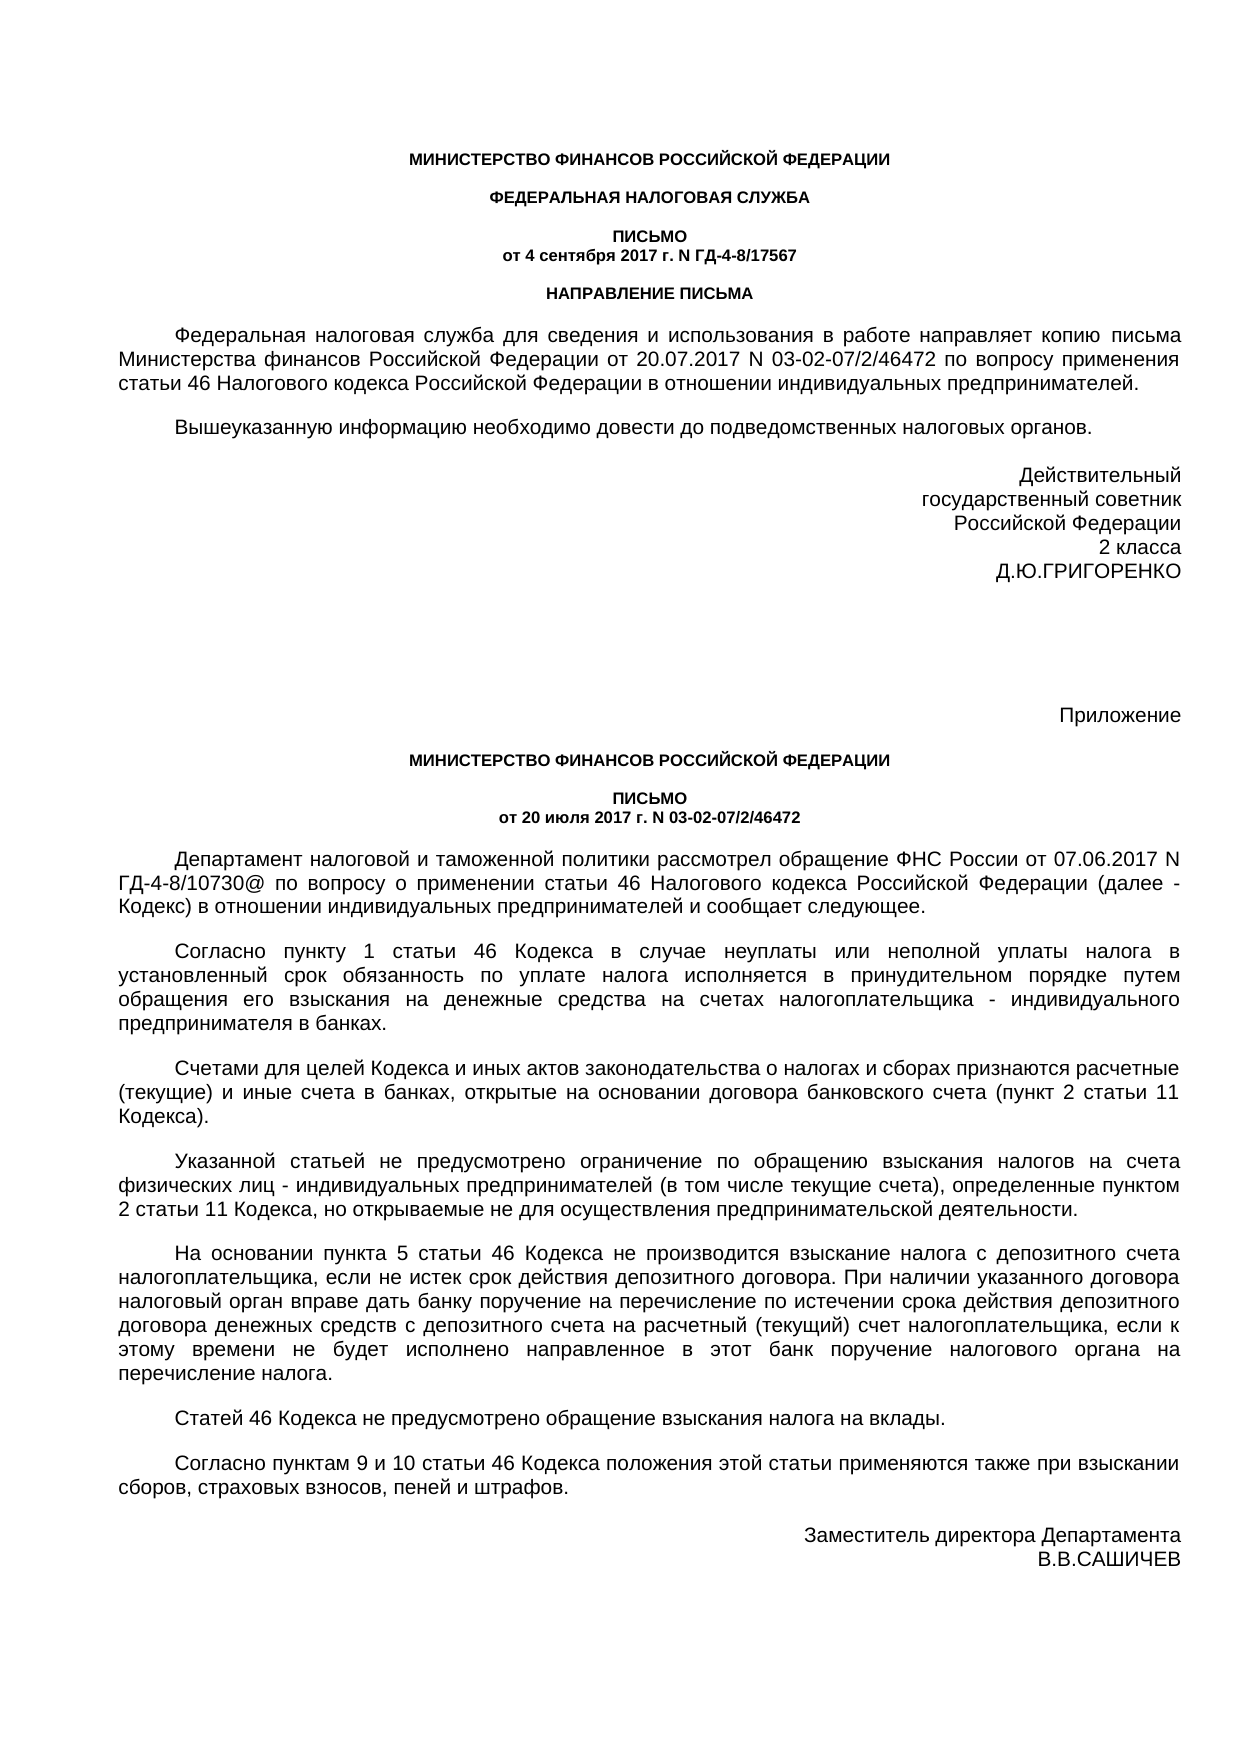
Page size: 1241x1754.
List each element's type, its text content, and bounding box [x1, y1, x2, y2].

text На основании пункта 5 статьи 46 Кодекса не производится взыскание налога с депозитного счета налогоплательщика, если не истек срок действия депозитного договора. При наличии указанного договора налоговый орган вправе дать банку поручение на перечисление по истечении срока действия депозитного договора денежных средств с депозитного счета на расчетный (текущий) счет налогоплательщика, если к этому времени не будет исполнено направленное в этот банк поручение налогового органа на перечисление налога. [118, 1241, 1181, 1385]
text Действительный [118, 463, 1181, 487]
text Согласно пункту 1 статьи 46 Кодекса в случае неуплаты или неполной уплаты налога в установленный срок обязанность по уплате налога исполняется в принудительном порядке путем обращения его взыскания на денежные средства на счетах налогоплательщика - индивидуального предпринимателя в банках. [118, 939, 1181, 1035]
text Российской Федерации [118, 511, 1181, 535]
text МИНИСТЕРСТВО ФИНАНСОВ РОССИЙСКОЙ ФЕДЕРАЦИИ [118, 150, 1181, 169]
text государственный советник [118, 487, 1181, 511]
text Федеральная налоговая служба для сведения и использования в работе направляет копию письма Министерства финансов Российской Федерации от 20.07.2017 N 03-02-07/2/46472 по вопросу применения статьи 46 Налогового кодекса Российской Федерации в отношении индивидуальных предпринимателей. [118, 322, 1181, 394]
text Вышеуказанную информацию необходимо довести до подведомственных налоговых органов. [118, 415, 1181, 439]
text Заместитель директора Департамента [118, 1522, 1181, 1546]
text Д.Ю.ГРИГОРЕНКО [118, 559, 1181, 583]
text ПИСЬМО [118, 789, 1181, 808]
text Счетами для целей Кодекса и иных актов законодательства о налогах и сборах признаются расчетные (текущие) и иные счета в банках, открытые на основании договора банковского счета (пункт 2 статьи 11 Кодекса). [118, 1056, 1181, 1128]
text 2 класса [118, 535, 1181, 559]
text от 20 июля 2017 г. N 03-02-07/2/46472 [118, 808, 1181, 827]
text ФЕДЕРАЛЬНАЯ НАЛОГОВАЯ СЛУЖБА [118, 188, 1181, 207]
text В.В.САШИЧЕВ [118, 1546, 1181, 1570]
text Департамент налоговой и таможенной политики рассмотрел обращение ФНС России от 07.06.2017 N ГД-4-8/10730@ по вопросу о применении статьи 46 Налогового кодекса Российской Федерации (далее - Кодекс) в отношении индивидуальных предпринимателей и сообщает следующее. [118, 846, 1181, 918]
text Указанной статьей не предусмотрено ограничение по обращению взыскания налогов на счета физических лиц - индивидуальных предпринимателей (в том числе текущие счета), определенные пунктом 2 статьи 11 Кодекса, но открываемые не для осуществления предпринимательской деятельности. [118, 1148, 1181, 1220]
text Согласно пунктам 9 и 10 статьи 46 Кодекса положения этой статьи применяются также при взыскании сборов, страховых взносов, пеней и штрафов. [118, 1451, 1181, 1498]
text НАПРАВЛЕНИЕ ПИСЬМА [118, 284, 1181, 303]
text ПИСЬМО [118, 227, 1181, 246]
text МИНИСТЕРСТВО ФИНАНСОВ РОССИЙСКОЙ ФЕДЕРАЦИИ [118, 751, 1181, 770]
text Приложение [118, 703, 1181, 727]
text Статей 46 Кодекса не предусмотрено обращение взыскания налога на вклады. [118, 1406, 1181, 1430]
text от 4 сентября 2017 г. N ГД-4-8/17567 [118, 246, 1181, 265]
